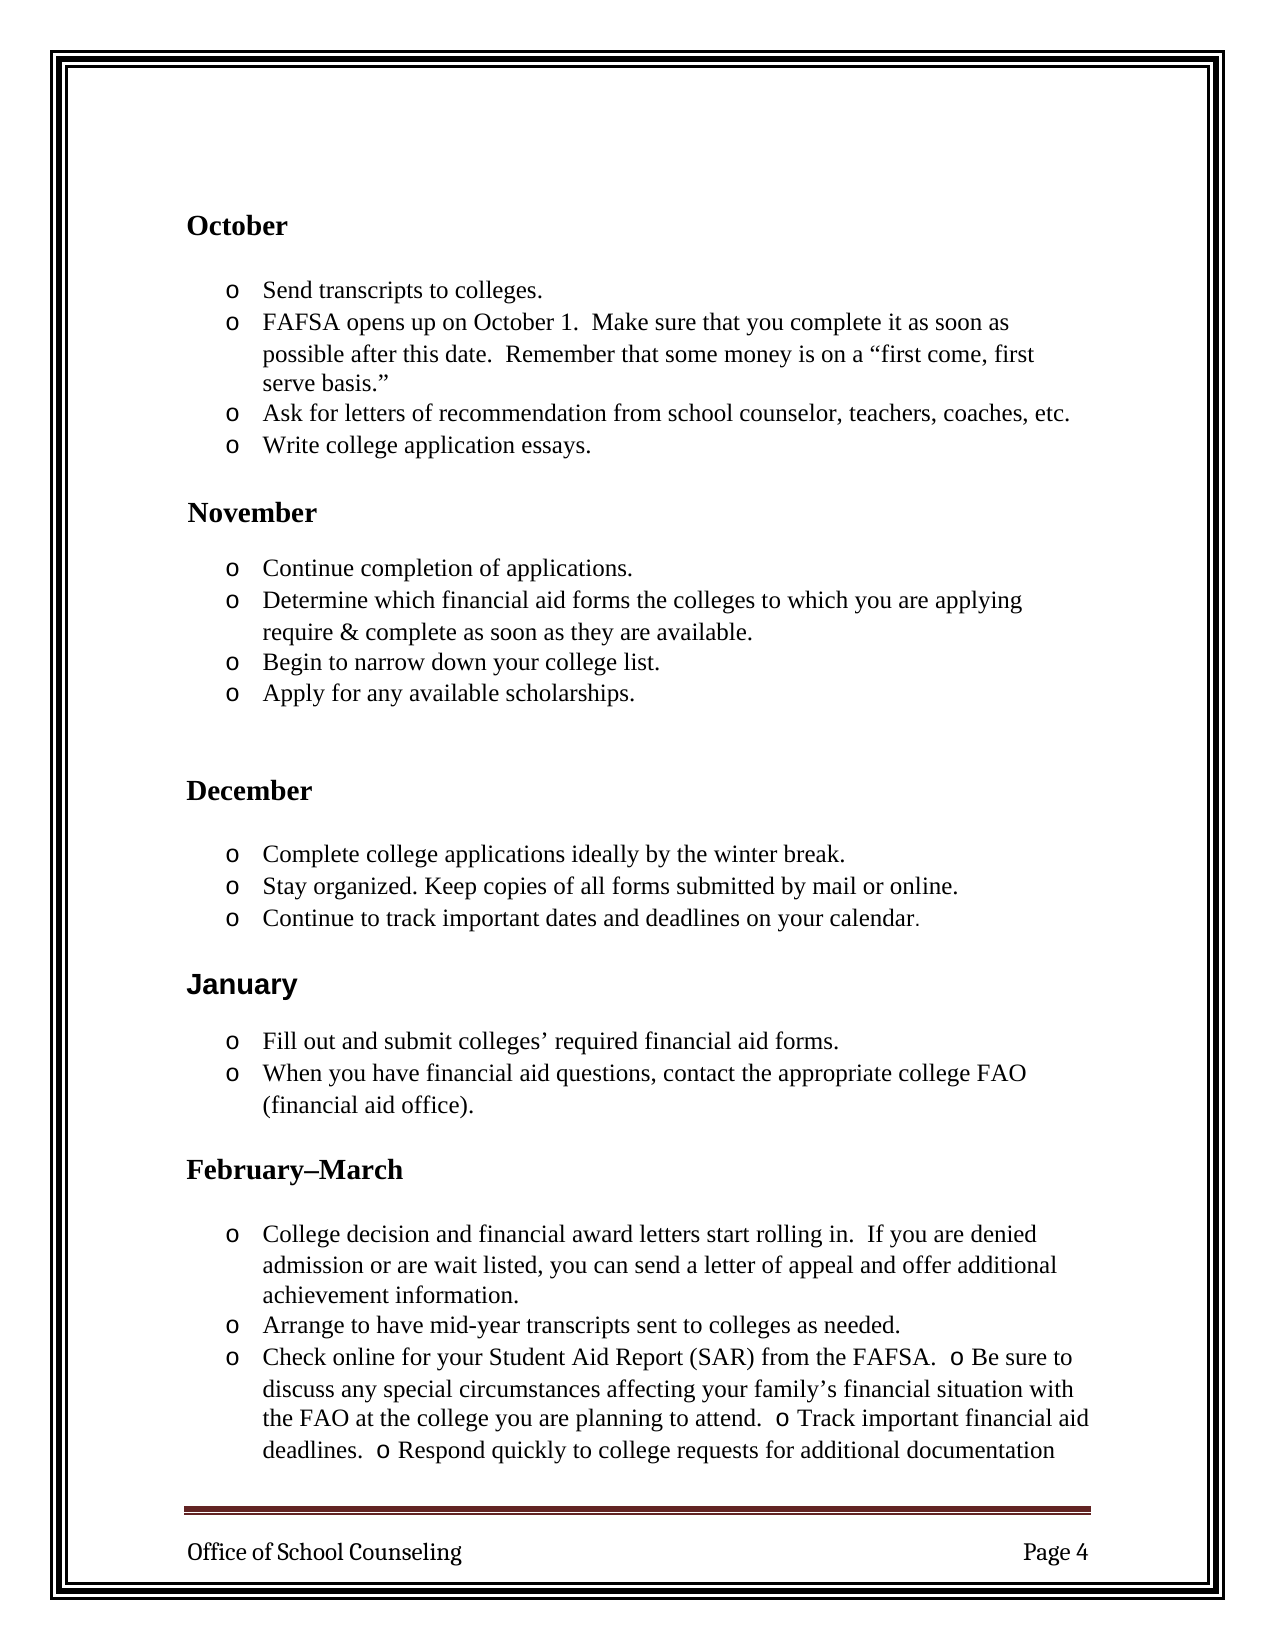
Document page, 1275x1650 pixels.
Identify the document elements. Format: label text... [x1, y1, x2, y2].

subtitle November [187, 495, 1094, 528]
list College decision and financial award letters start rolling in. If you are denied admission or are wait listed, you can send a letter of appeal and offer additional achievement information. [225, 1219, 1089, 1309]
list FAFSA opens up on October 1. Make sure that you complete it as soon as possible after this date. Remember that some money is on a “first come, first serve basis.” [225, 307, 1089, 397]
list Begin to narrow down your college list. [225, 647, 1089, 677]
list Check online for your Student Aid Report (SAR) from the FAFSA. o Be sure to discuss any special circumstances affecting your family’s financial situation with the FAO at the college you are planning to attend. o Track important financial aid deadlines. o Respond quickly to college requests for additional documentation [225, 1342, 1089, 1466]
list When you have financial aid questions, contact the appropriate college FAO (financial aid office). [225, 1058, 1089, 1118]
list Arrange to have mid-year transcripts sent to colleges as needed. [225, 1310, 1089, 1341]
list Stay organized. Keep copies of all forms submitted by mail or online. [225, 871, 1089, 902]
list Fill out and submit colleges’ required financial aid forms. [225, 1026, 1089, 1057]
subtitle January [186, 967, 1094, 1001]
list Write college application essays. [225, 430, 1089, 461]
list Ask for letters of recommendation from school counselor, teachers, coaches, etc. [225, 398, 1089, 429]
subtitle February–March [186, 1152, 1094, 1186]
list Determine which financial aid forms the colleges to which you are applying require & complete as soon as they are available. [225, 585, 1089, 645]
list Apply for any available scholarships. [225, 678, 1089, 709]
subtitle December [186, 773, 1094, 806]
subtitle October [186, 208, 1094, 242]
list Continue to track important dates and deadlines on your calendar. [225, 903, 1089, 934]
list Complete college applications ideally by the winter break. [225, 839, 1089, 870]
list Send transcripts to colleges. [225, 275, 1089, 306]
list Continue completion of applications. [225, 553, 1089, 584]
